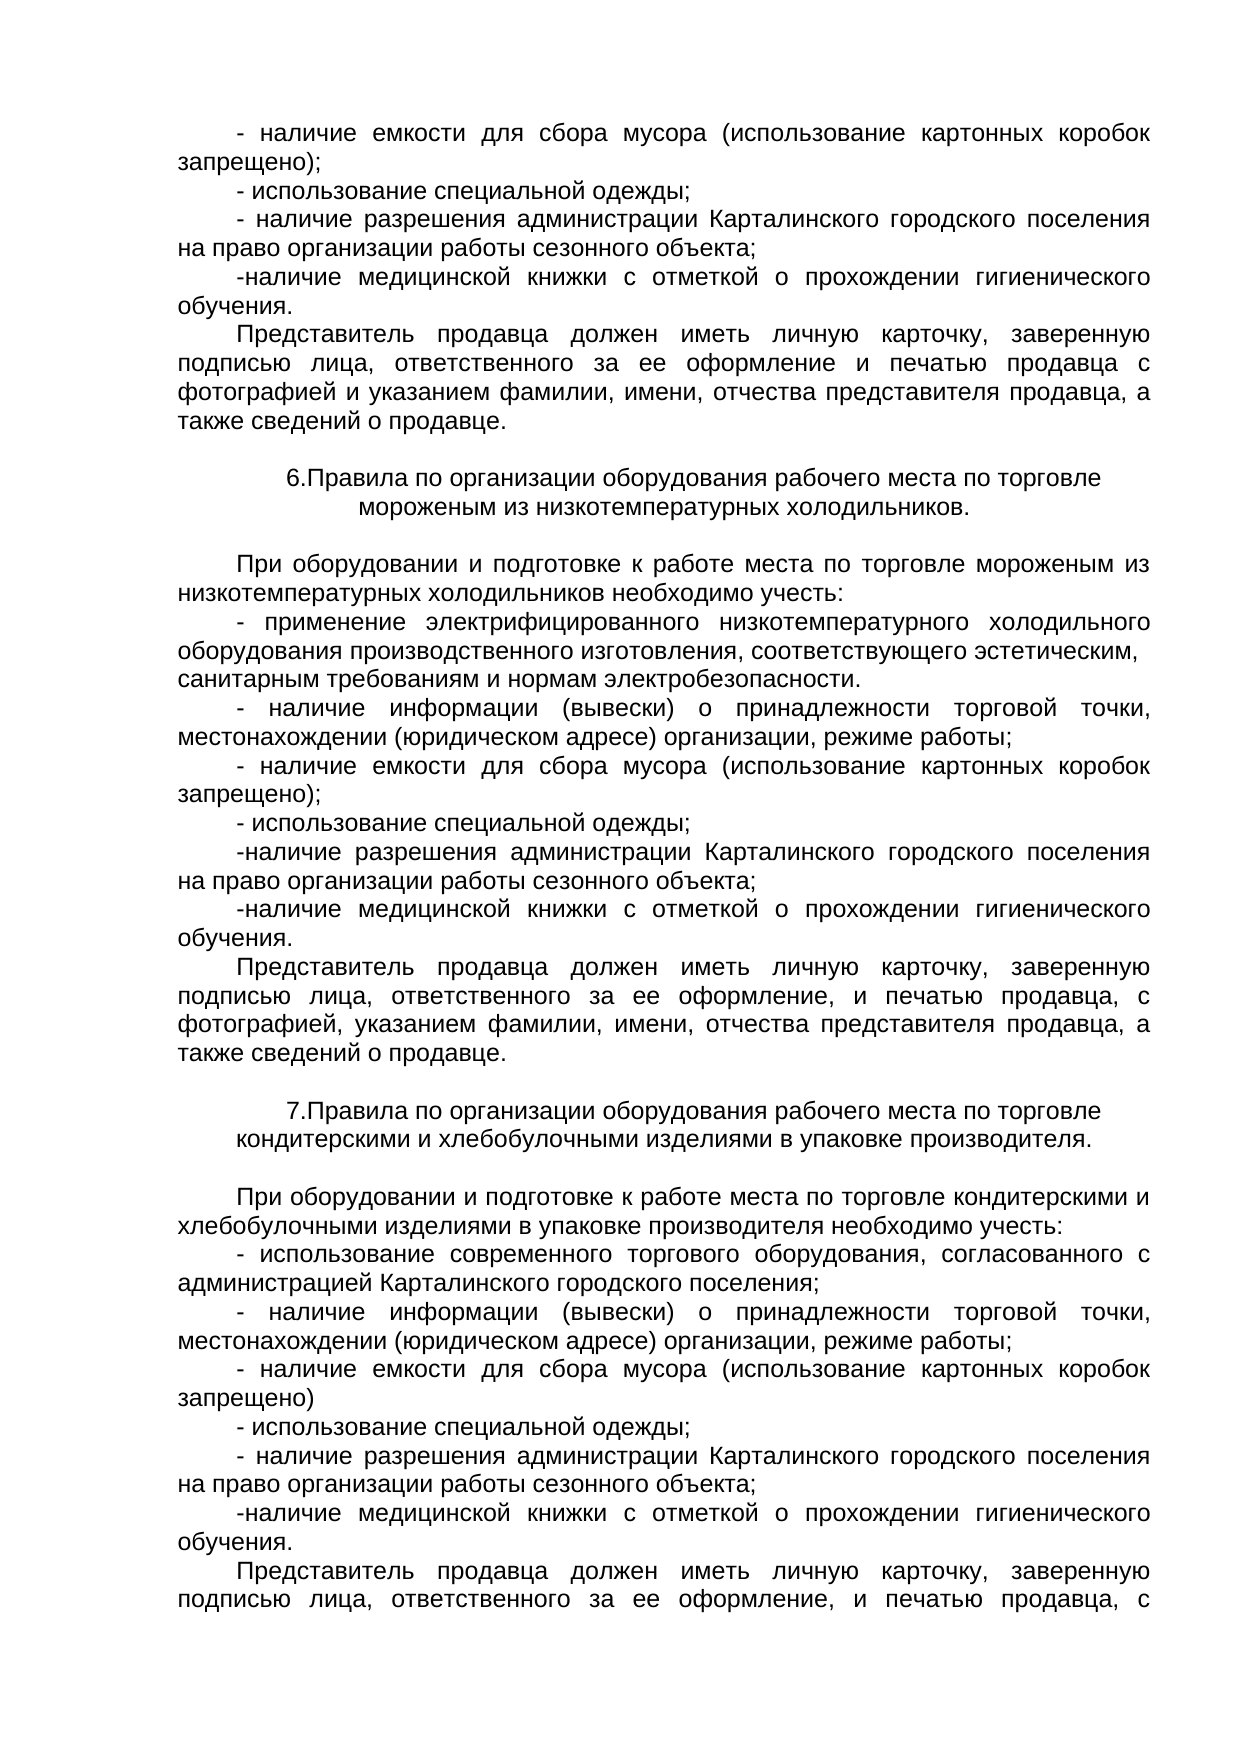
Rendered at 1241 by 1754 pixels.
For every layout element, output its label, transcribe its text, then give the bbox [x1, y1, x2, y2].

text -наличие разрешения администрации Карталинского городского поселения на право организации работы сезонного объекта; [177, 837, 1152, 894]
text При оборудовании и подготовке к работе места по торговле мороженым из низкотемпературных холодильников необходимо учесть: [177, 549, 1152, 607]
text -наличие медицинской книжки с отметкой о прохождении гигиенического обучения. [177, 894, 1152, 952]
text - использование специальной одежды; [177, 176, 1152, 204]
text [177, 1556, 1152, 1613]
text 6.Правила по организации оборудования рабочего места по торговле мороженым из низкотемпературных холодильников. [177, 463, 1152, 521]
text - наличие информации (вывески) о принадлежности торговой точки, местонахождении (юридическом адресе) организации, режиме работы; [177, 693, 1152, 751]
text -наличие медицинской книжки с отметкой о прохождении гигиенического обучения. [177, 1498, 1152, 1556]
text -наличие медицинской книжки с отметкой о прохождении гигиенического обучения. [177, 262, 1152, 319]
text 7.Правила по организации оборудования рабочего места по торговле кондитерскими и хлебобулочными изделиями в упаковке производителя. [177, 1096, 1152, 1153]
text - использование специальной одежды; [177, 1412, 1152, 1441]
text - использование специальной одежды; [177, 808, 1152, 837]
text - наличие разрешения администрации Карталинского городского поселения на право организации работы сезонного объекта; [177, 1441, 1152, 1498]
text - наличие информации (вывески) о принадлежности торговой точки, местонахождении (юридическом адресе) организации, режиме работы; [177, 1297, 1152, 1354]
text Представитель продавца должен иметь личную карточку, заверенную подписью лица, ответственного за ее оформление и печатью продавца с фотографией и указанием фамилии, имени, отчества представителя продавца, а также сведений о продавце. [177, 319, 1152, 434]
text - наличие емкости для сбора мусора (использование картонных коробок запрещено); [177, 118, 1152, 176]
text - наличие емкости для сбора мусора (использование картонных коробок запрещено) [177, 1354, 1152, 1412]
text При оборудовании и подготовке к работе места по торговле кондитерскими и хлебобулочными изделиями в упаковке производителя необходимо учесть: [177, 1182, 1152, 1239]
text - наличие емкости для сбора мусора (использование картонных коробок запрещено); [177, 751, 1152, 808]
text - применение электрифицированного низкотемпературного холодильного оборудования производственного изготовления, соответствующего эстетическим, санитарным требованиям и нормам электробезопасности. [177, 607, 1152, 693]
text - наличие разрешения администрации Карталинского городского поселения на право организации работы сезонного объекта; [177, 204, 1152, 262]
text - использование современного торгового оборудования, согласованного с администрацией Карталинского городского поселения; [177, 1239, 1152, 1297]
